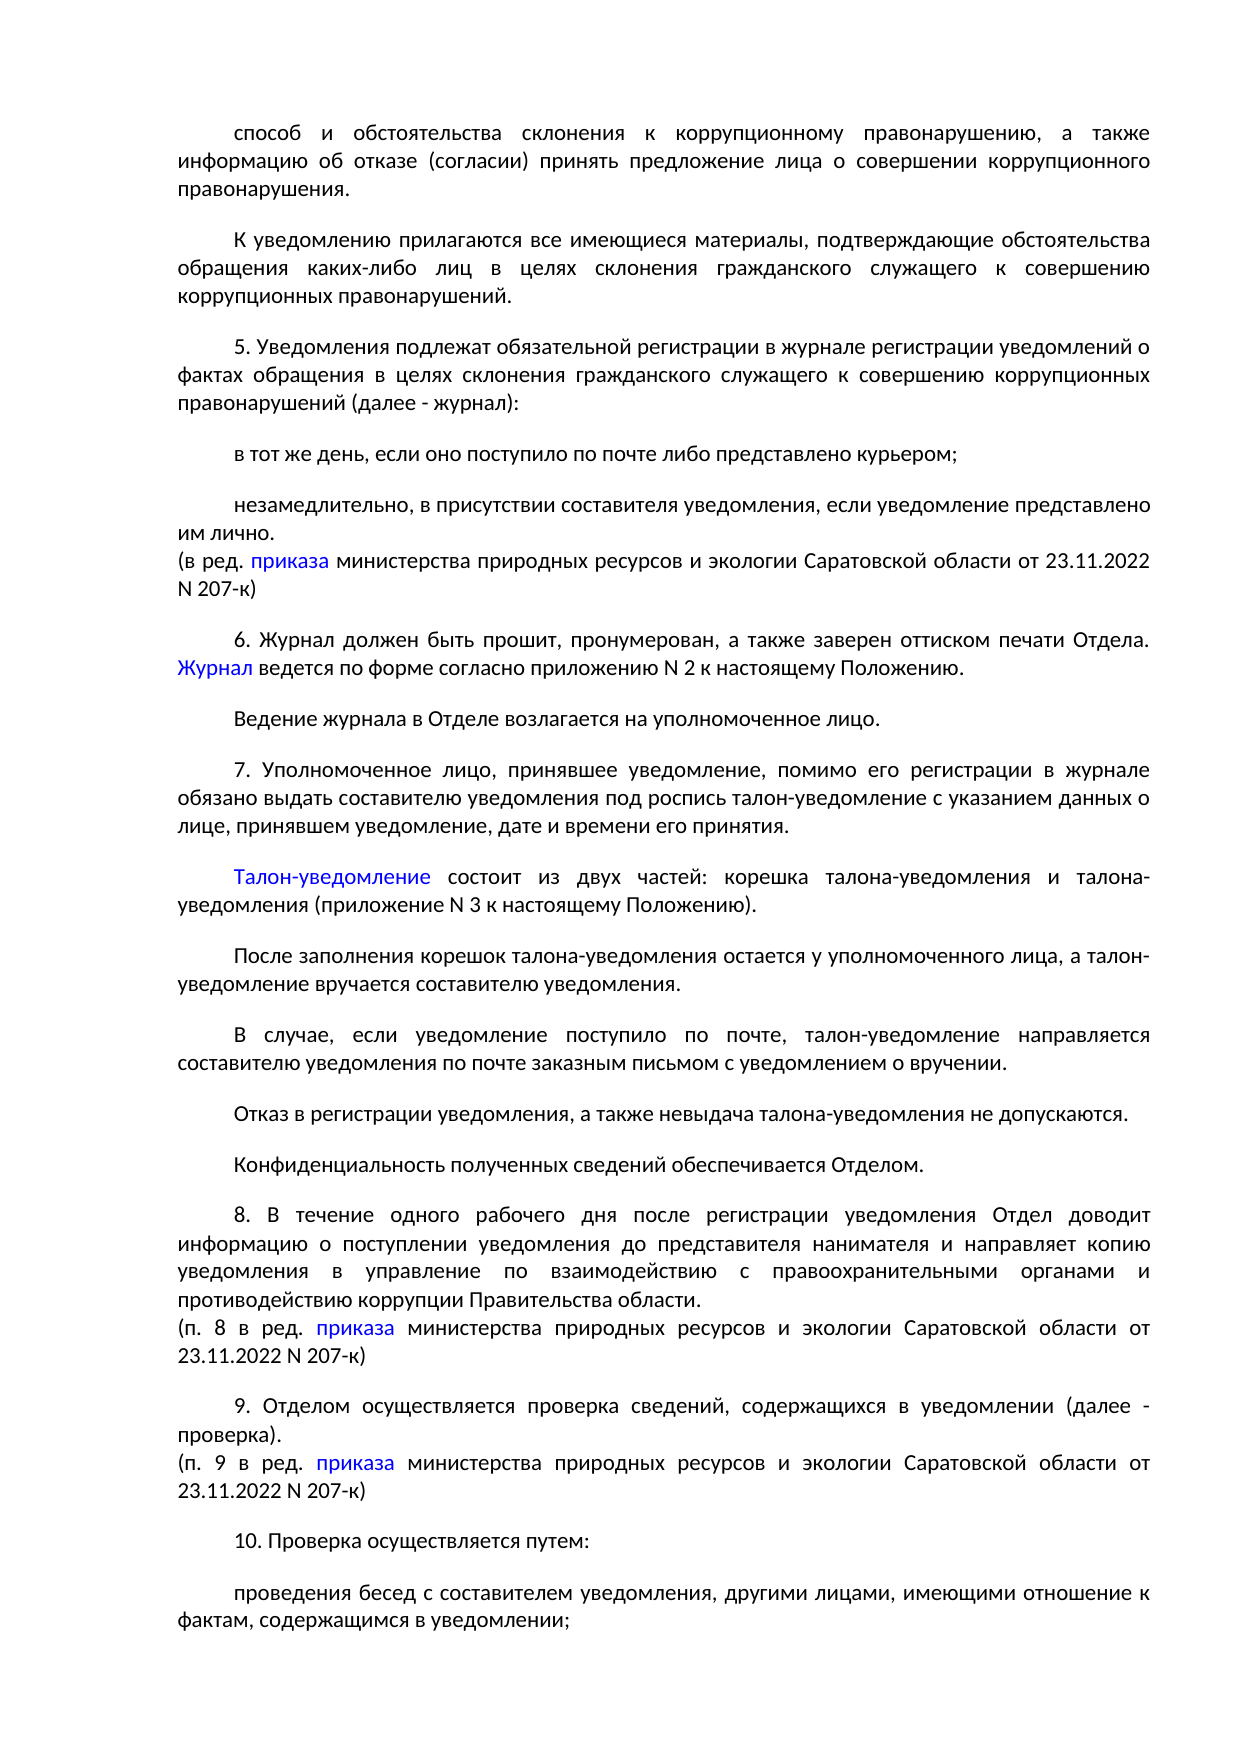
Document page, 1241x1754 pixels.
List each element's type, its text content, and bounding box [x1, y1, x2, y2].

text проведения бесед с составителем уведомления, другими лицами, имеющими отношение к фактам, содержащимся в уведомлении; [177, 1578, 1152, 1634]
text (п. 8 в ред. приказа министерства природных ресурсов и экологии Саратовской области от 23.11.2022 N 207-к) [177, 1313, 1152, 1369]
text в тот же день, если оно поступило по почте либо представлено курьером; [177, 439, 1152, 467]
text (п. 9 в ред. приказа министерства природных ресурсов и экологии Саратовской области от 23.11.2022 N 207-к) [177, 1448, 1152, 1504]
text Конфиденциальность полученных сведений обеспечивается Отделом. [177, 1150, 1152, 1178]
text 9. Отделом осуществляется проверка сведений, содержащихся в уведомлении (далее - проверка). [177, 1392, 1152, 1448]
text 7. Уполномоченное лицо, принявшее уведомление, помимо его регистрации в журнале обязано выдать составителю уведомления под роспись талон-уведомление с указанием данных о лице, принявшем уведомление, дате и времени его принятия. [177, 755, 1152, 839]
text 8. В течение одного рабочего дня после регистрации уведомления Отдел доводит информацию о поступлении уведомления до представителя нанимателя и направляет копию уведомления в управление по взаимодействию с правоохранительными органами и противодействию коррупции Правительства области. [177, 1201, 1152, 1313]
text К уведомлению прилагаются все имеющиеся материалы, подтверждающие обстоятельства обращения каких-либо лиц в целях склонения гражданского служащего к совершению коррупционных правонарушений. [177, 225, 1152, 309]
text Отказ в регистрации уведомления, а также невыдача талона-уведомления не допускаются. [177, 1099, 1152, 1127]
text Ведение журнала в Отделе возлагается на уполномоченное лицо. [177, 704, 1152, 732]
text (в ред. приказа министерства природных ресурсов и экологии Саратовской области от 23.11.2022 N 207-к) [177, 546, 1152, 602]
text незамедлительно, в присутствии составителя уведомления, если уведомление представлено им лично. [177, 490, 1152, 546]
text 6. Журнал должен быть прошит, пронумерован, а также заверен оттиском печати Отдела. Журнал ведется по форме согласно приложению N 2 к настоящему Положению. [177, 625, 1152, 681]
text 10. Проверка осуществляется путем: [177, 1527, 1152, 1555]
text В случае, если уведомление поступило по почте, талон-уведомление направляется составителю уведомления по почте заказным письмом с уведомлением о вручении. [177, 1020, 1152, 1076]
text Талон-уведомление состоит из двух частей: корешка талона-уведомления и талона-уведомления (приложение N 3 к настоящему Положению). [177, 862, 1152, 918]
text После заполнения корешок талона-уведомления остается у уполномоченного лица, а талон-уведомление вручается составителю уведомления. [177, 941, 1152, 997]
text способ и обстоятельства склонения к коррупционному правонарушению, а также информацию об отказе (согласии) принять предложение лица о совершении коррупционного правонарушения. [177, 118, 1152, 202]
text 5. Уведомления подлежат обязательной регистрации в журнале регистрации уведомлений о фактах обращения в целях склонения гражданского служащего к совершению коррупционных правонарушений (далее - журнал): [177, 332, 1152, 416]
